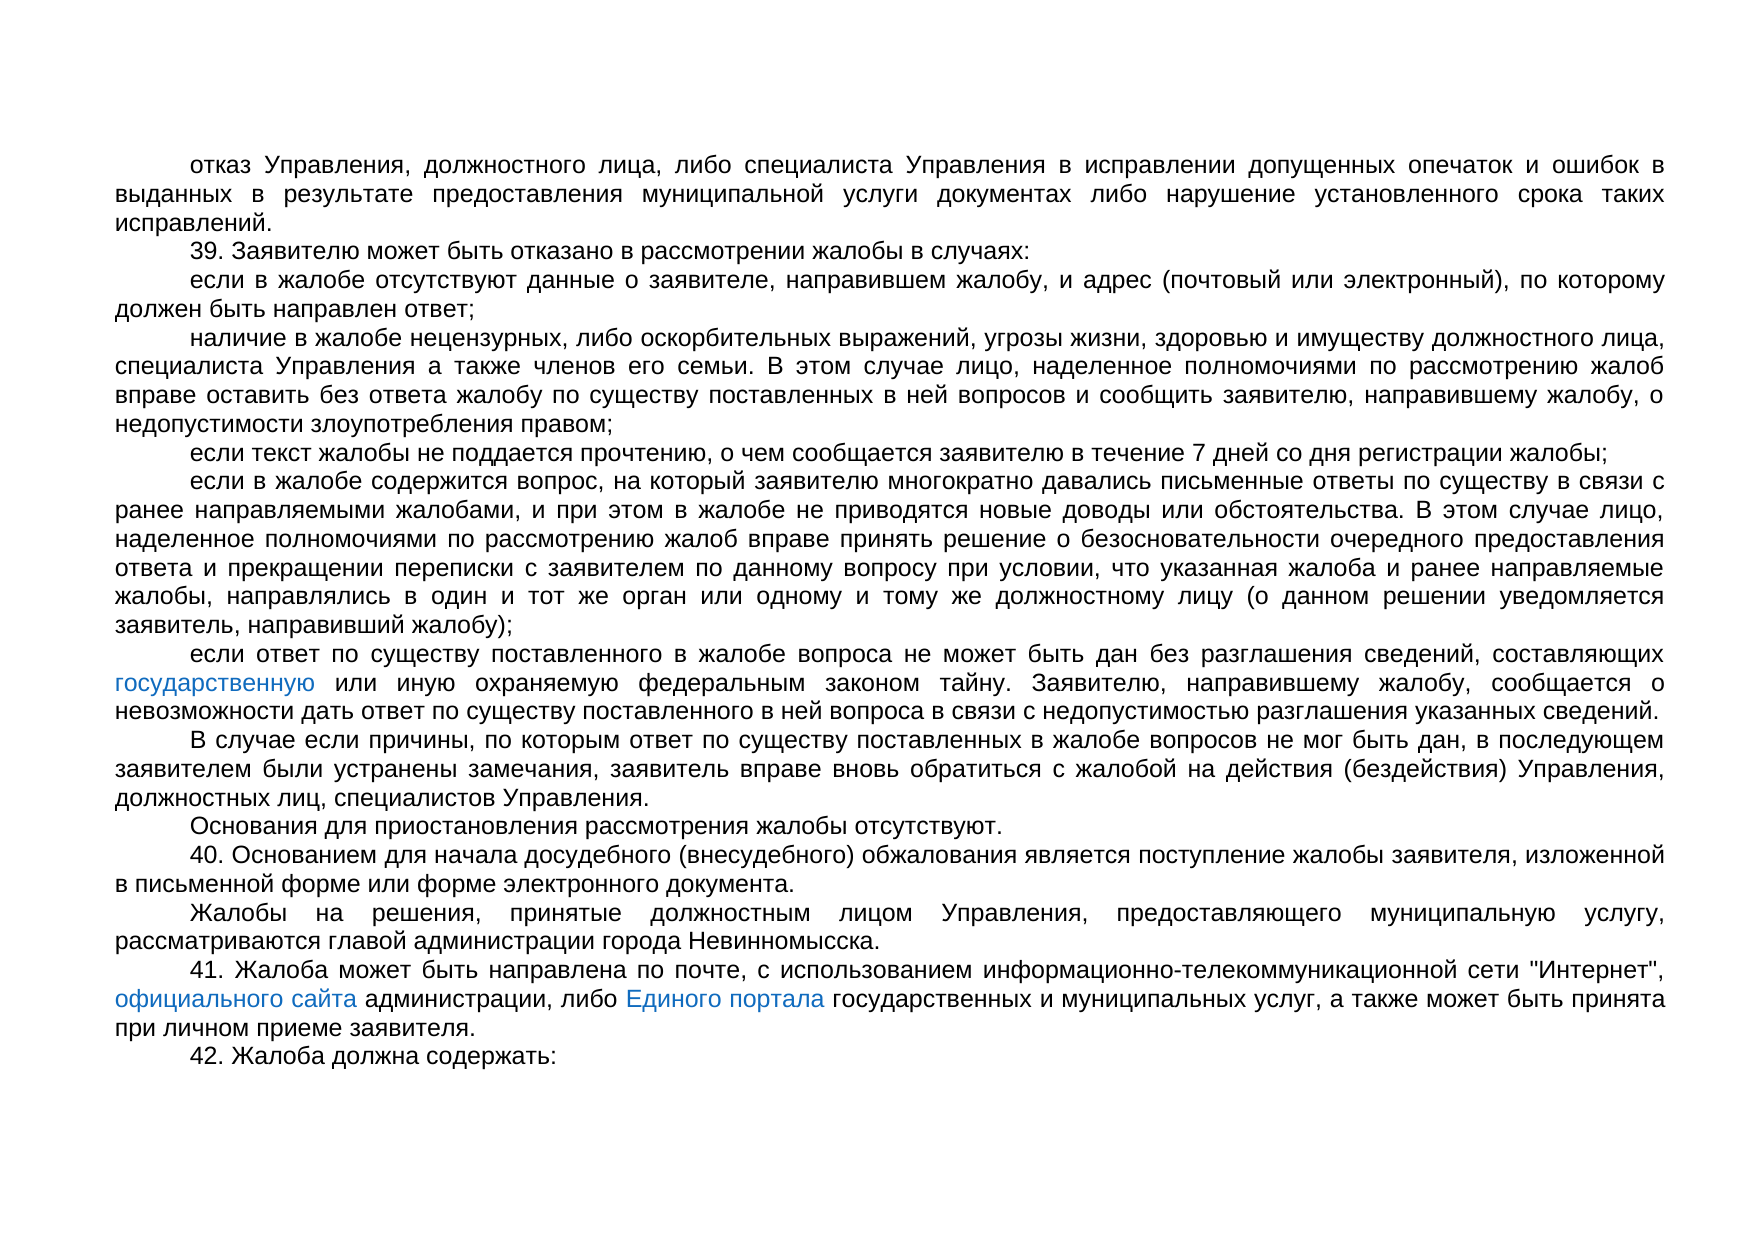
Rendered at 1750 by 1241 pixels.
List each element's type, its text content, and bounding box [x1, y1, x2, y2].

text если в жалобе отсутствуют данные о заявителе, направившем жалобу, и адрес (почтовый или электронный), по которому должен быть направлен ответ; [114, 265, 1667, 322]
text Основания для приостановления рассмотрения жалобы отсутствуют. [114, 811, 1667, 840]
text Жалобы на решения, принятые должностным лицом Управления, предоставляющего муниципальную услугу, рассматриваются главой администрации города Невинномысска. [114, 897, 1667, 955]
text отказ Управления, должностного лица, либо специалиста Управления в исправлении допущенных опечаток и ошибок в выданных в результате предоставления муниципальной услуги документах либо нарушение установленного срока таких исправлений. [114, 150, 1667, 236]
text если в жалобе содержится вопрос, на который заявителю многократно давались письменные ответы по существу в связи с ранее направляемыми жалобами, и при этом в жалобе не приводятся новые доводы или обстоятельства. В этом случае лицо, наделенное полномочиями по рассмотрению жалоб вправе принять решение о безосновательности очередного предоставления ответа и прекращении переписки с заявителем по данному вопросу при условии, что указанная жалоба и ранее направляемые жалобы, направлялись в один и тот же орган или одному и тому же должностному лицу (о данном решении уведомляется заявитель, направивший жалобу); [114, 466, 1667, 639]
text наличие в жалобе нецензурных, либо оскорбительных выражений, угрозы жизни, здоровью и имуществу должностного лица, специалиста Управления а также членов его семьи. В этом случае лицо, наделенное полномочиями по рассмотрению жалоб вправе оставить без ответа жалобу по существу поставленных в ней вопросов и сообщить заявителю, направившему жалобу, о недопустимости злоупотребления правом; [114, 322, 1667, 437]
text если ответ по существу поставленного в жалобе вопроса не может быть дан без разглашения сведений, составляющих государственную или иную охраняемую федеральным законом тайну. Заявителю, направившему жалобу, сообщается о невозможности дать ответ по существу поставленного в ней вопроса в связи с недопустимостью разглашения указанных сведений. [114, 639, 1667, 725]
text 40. Основанием для начала досудебного (внесудебного) обжалования является поступление жалобы заявителя, изложенной в письменной форме или форме электронного документа. [114, 840, 1667, 897]
text В случае если причины, по которым ответ по существу поставленных в жалобе вопросов не мог быть дан, в последующем заявителем были устранены замечания, заявитель вправе вновь обратиться с жалобой на действия (бездействия) Управления, должностных лиц, специалистов Управления. [114, 725, 1667, 811]
text 42. Жалоба должна содержать: [114, 1041, 1667, 1070]
text 41. Жалоба может быть направлена по почте, с использованием информационно-телекоммуникационной сети "Интернет", официального сайта администрации, либо Единого портала государственных и муниципальных услуг, а также может быть принята при личном приеме заявителя. [114, 955, 1667, 1041]
text 39. Заявителю может быть отказано в рассмотрении жалобы в случаях: [114, 236, 1667, 265]
text если текст жалобы не поддается прочтению, о чем сообщается заявителю в течение 7 дней со дня регистрации жалобы; [114, 437, 1667, 466]
